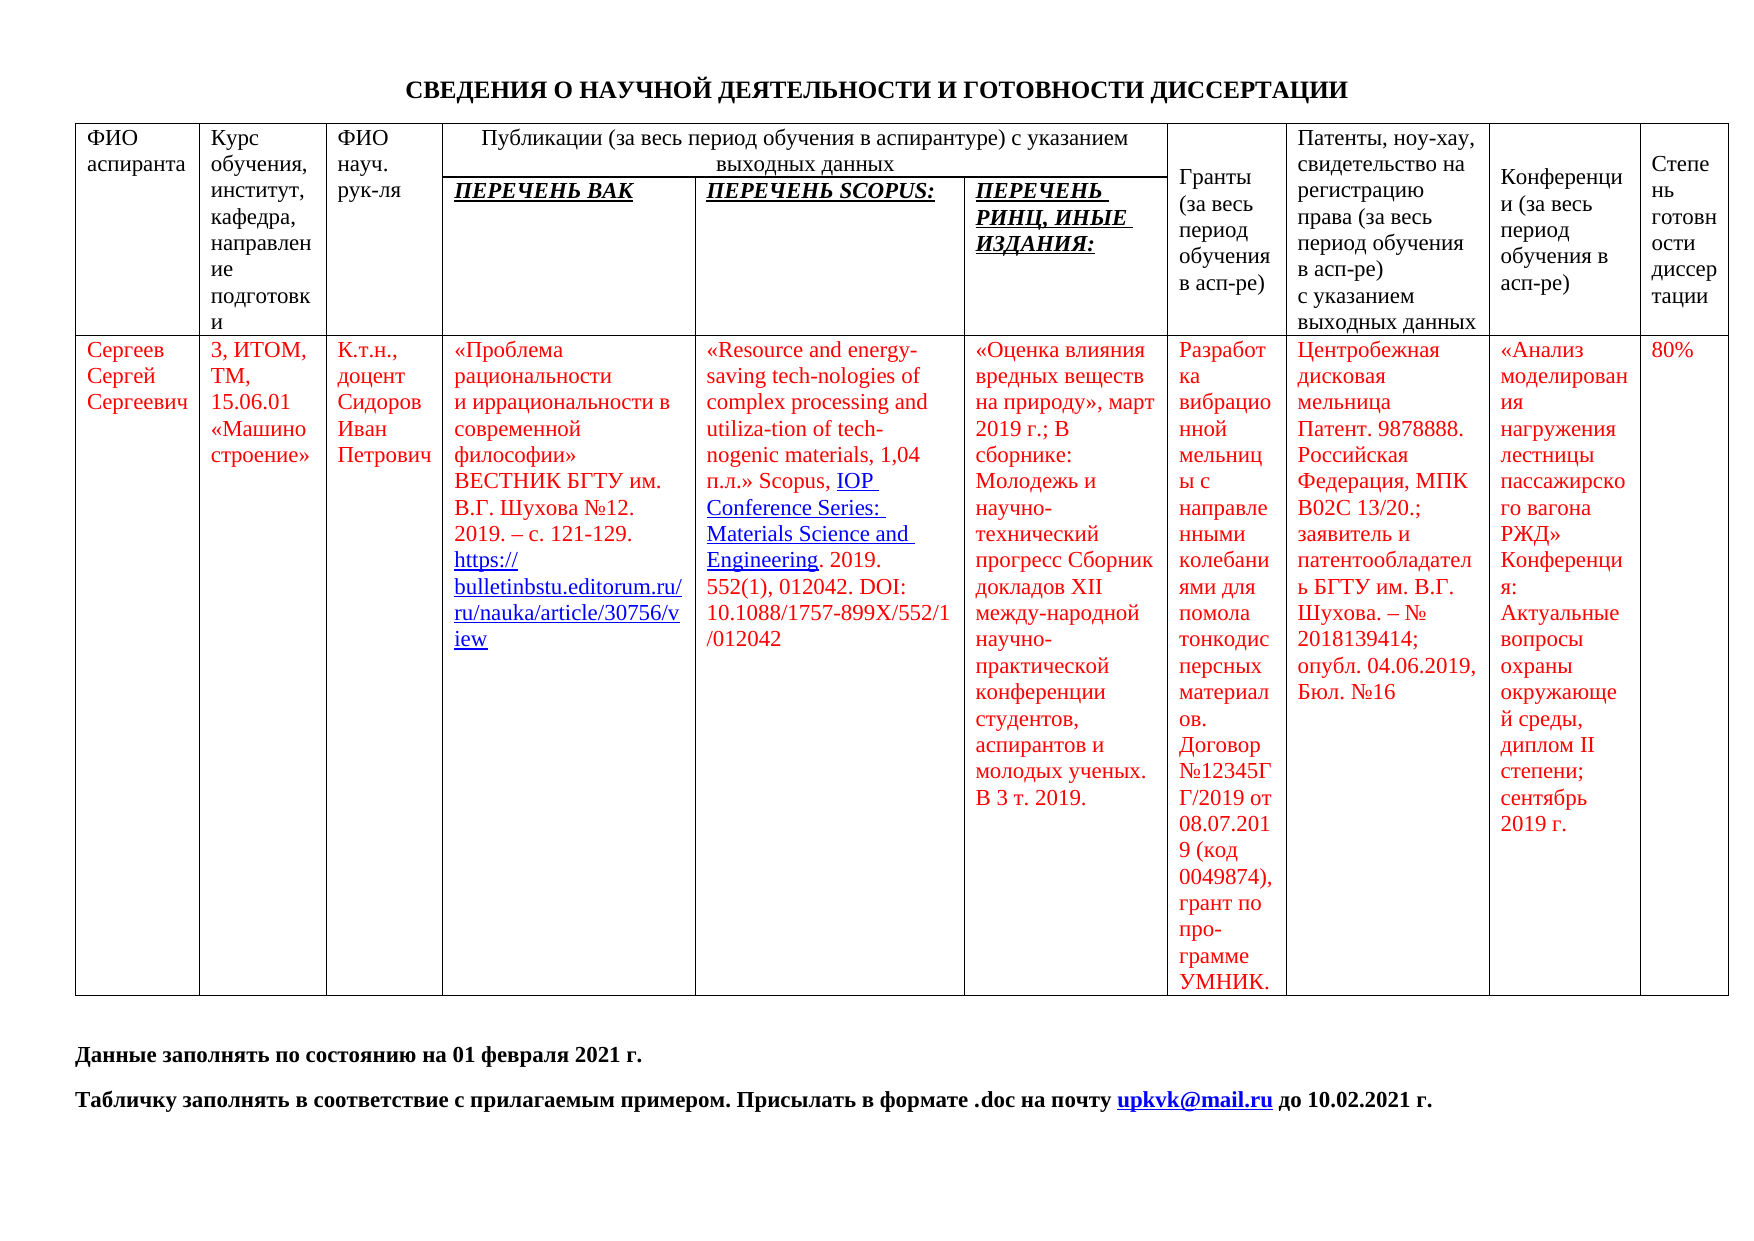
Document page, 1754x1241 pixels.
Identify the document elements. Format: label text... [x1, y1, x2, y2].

text Табличку заполнять в соответствие с прилагаемым примером. Присылать в формате .doc на почту upkvk@mail.ru до 10.02.2021 г. [75, 1086, 1679, 1112]
table_cell «Проблема рациональности и иррациональности в современной философии» ВЕСТНИК БГТУ им. В.Г. Шухова №12. 2019. – с. 121-129. https://bulletinbstu.editorum.ru/ ru/nauka/article/30756/view [443, 336, 695, 994]
table_header ФИО аспиранта [76, 124, 199, 334]
table_cell Центробежная дисковая мельница Патент. 9878888. Российская Федерация, МПК B02С 13/20.; заявитель и патентообладатель БГТУ им. В.Г. Шухова. – № 2018139414; опубл. 04.06.2019, Бюл. №16 [1287, 336, 1489, 994]
table_cell Разработка вибрационной мельницы с направленными колебаниями для помола тонкодисперсных материалов. Договор №12345ГГ/2019 от 08.07.2019 (код 0049874), грант по про-грамме УМНИК. [1168, 336, 1286, 994]
table_header Степень готовности диссертации [1641, 124, 1728, 334]
table_header Гранты (за весь период обучения в асп-ре) [1168, 124, 1286, 334]
text СВЕДЕНИЯ О НАУЧНОЙ ДЕЯТЕЛЬНОСТИ И ГОТОВНОСТИ ДИССЕРТАЦИИ [75, 75, 1679, 104]
text Данные заполнять по состоянию на 01 февраля 2021 г. [75, 1041, 1679, 1067]
table_cell «Оценка влияния вредных веществ на природу», март 2019 г.; В сборнике: Молодежь и научно-технический прогресс Сборник докладов XII между-народной научно-практической конференции студентов, аспирантов и молодых ученых. В 3 т. 2019. [965, 336, 1167, 994]
table_cell ПЕРЕЧЕНЬ РИНЦ, ИНЫЕ ИЗДАНИЯ: [965, 178, 1167, 334]
table_cell 3, ИТОМ, ТМ, 15.06.01 «Машиностроение» [200, 336, 326, 994]
table_header ФИО науч. рук-ля [327, 124, 442, 334]
table_header Курс обучения, институт, кафедра, направление подготовки [200, 124, 326, 334]
table_cell Сергеев Сергей Сергеевич [76, 336, 199, 994]
table_cell ПЕРЕЧЕНЬ SCOPUS: [696, 178, 964, 334]
table_header Патенты, ноу-хау, свидетельство на регистрацию права (за весь период обучения в асп-ре) с указанием выходных данных [1287, 124, 1489, 334]
table_cell «Resource and energy-saving tech-nologies of complex processing and utiliza-tion of tech-nogenic materials, 1,04 п.л.» Scopus, IOP Conference Series: Materials Science and Engineering. 2019. 552(1), 012042. DOI: 10.1088/1757-899X/552/1/012042 [696, 336, 964, 994]
table_cell К.т.н., доцент Сидоров Иван Петрович [327, 336, 442, 994]
table_cell ПЕРЕЧЕНЬ ВАК [443, 178, 695, 334]
table_cell 80% [1641, 336, 1728, 994]
table_header Публикации (за весь период обучения в аспирантуре) с указанием выходных данных [443, 124, 1167, 176]
table_header Конференции (за весь период обучения в асп-ре) [1490, 124, 1640, 334]
table_cell «Анализ моделирования нагружения лестницы пассажирского вагона РЖД» Конференция: Актуальные вопросы охраны окружающей среды, диплом II степени; сентябрь 2019 г. [1490, 336, 1640, 994]
